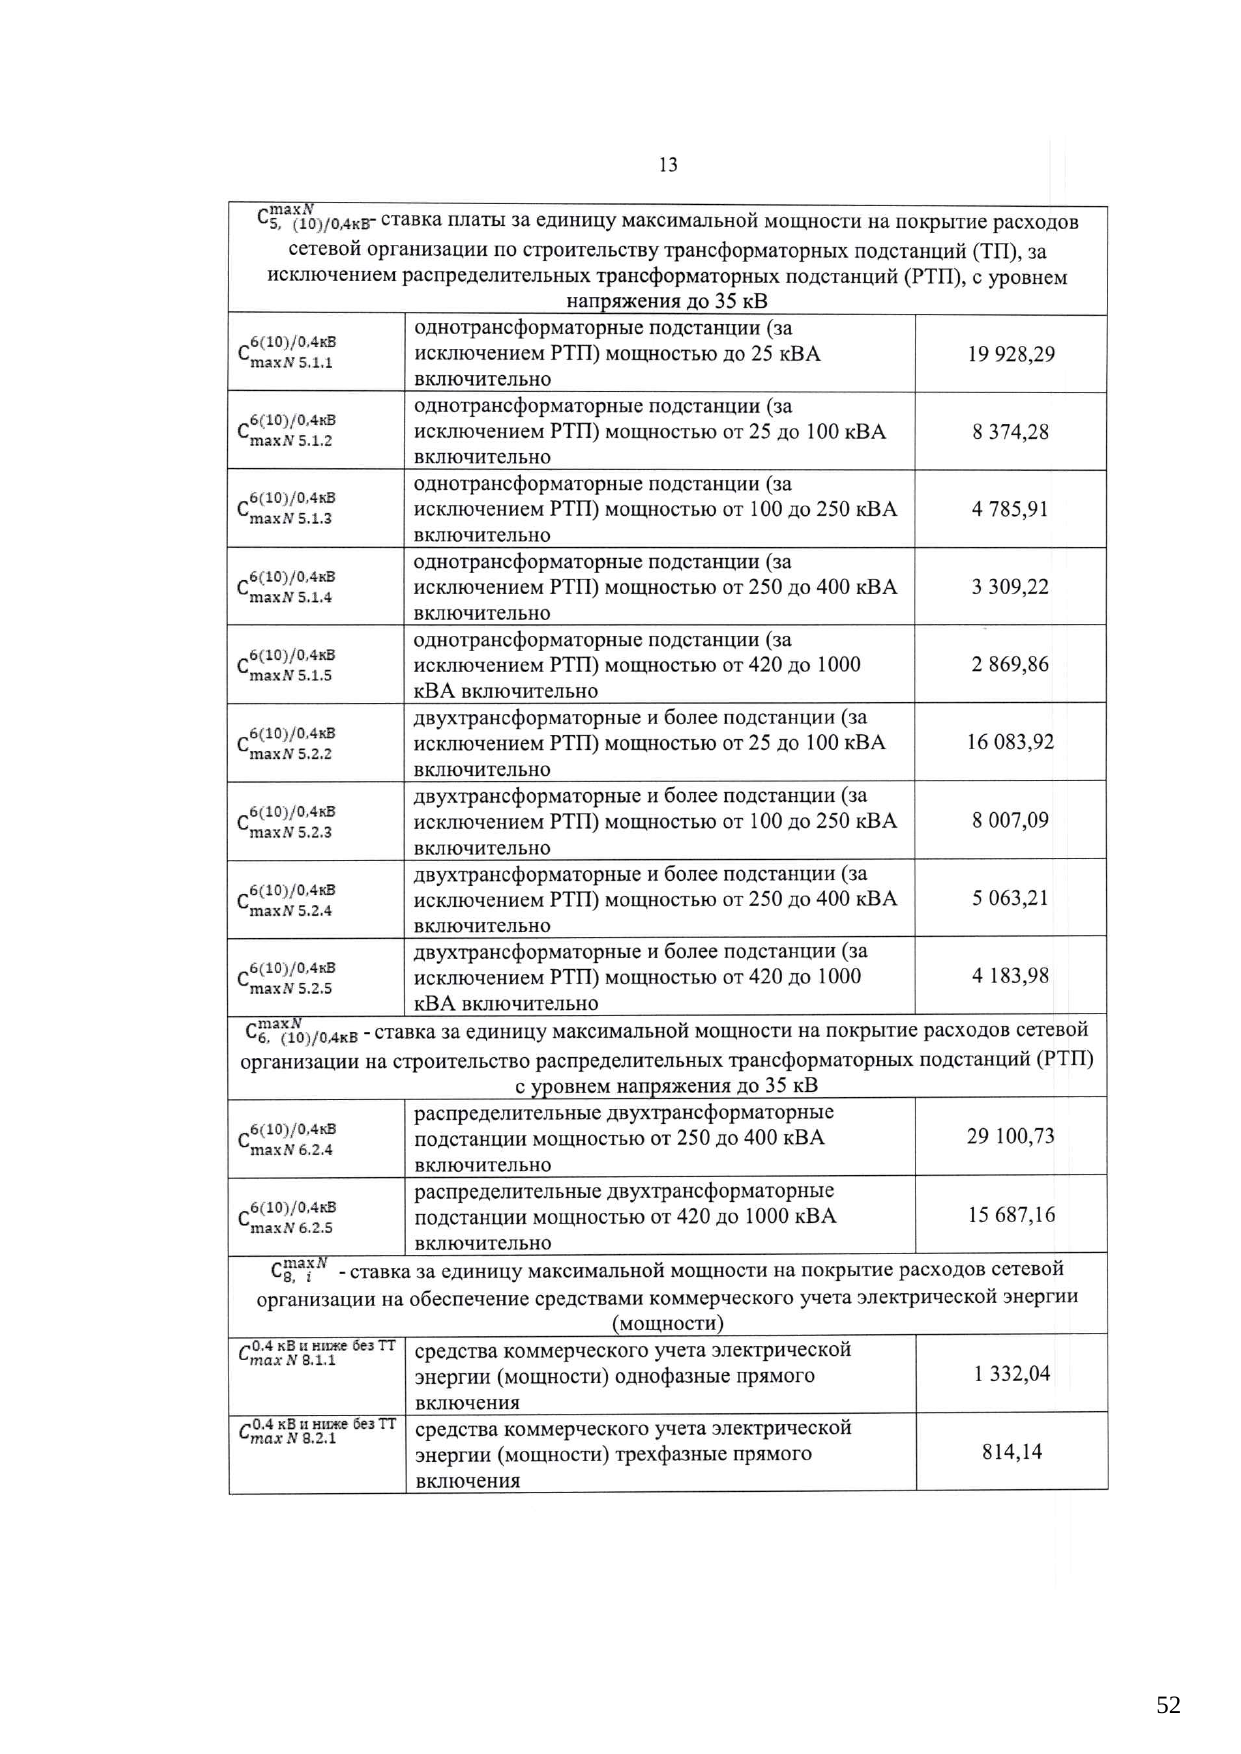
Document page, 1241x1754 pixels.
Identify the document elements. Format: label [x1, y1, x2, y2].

picture [103, 88, 1182, 1618]
